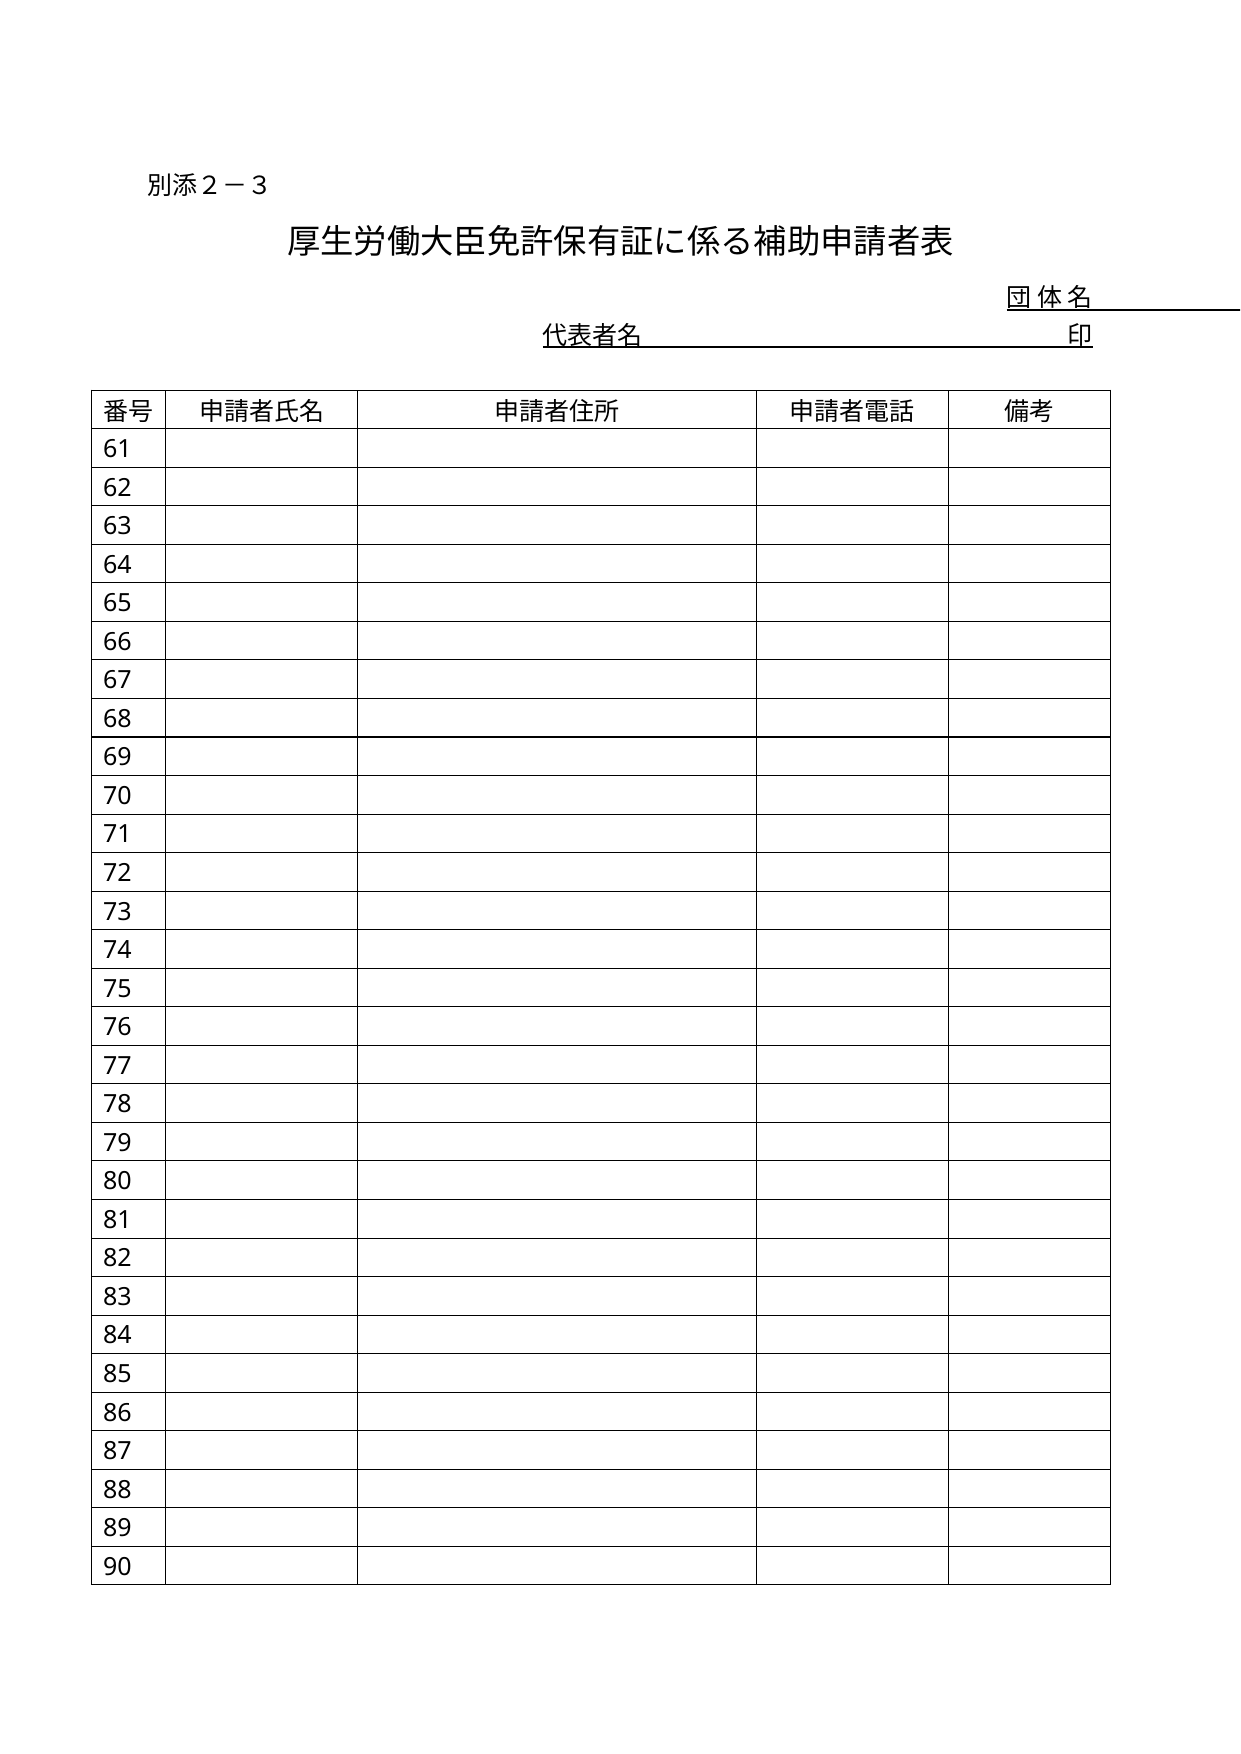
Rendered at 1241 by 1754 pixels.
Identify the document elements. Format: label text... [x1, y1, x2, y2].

table_cell [358, 545, 756, 582]
table_cell [166, 1007, 357, 1045]
table_cell [166, 930, 357, 968]
table_cell [757, 776, 948, 813]
table_cell [949, 1316, 1110, 1353]
table_cell 66 [92, 622, 165, 659]
table_cell [757, 1084, 948, 1122]
table_cell [166, 622, 357, 659]
table_cell [166, 699, 357, 736]
table_cell [358, 468, 756, 505]
table_cell [949, 969, 1110, 1006]
table_cell 85 [92, 1354, 165, 1392]
table_cell 90 [92, 1547, 165, 1584]
table_cell 79 [92, 1123, 165, 1160]
table_cell [757, 429, 948, 467]
table_cell 61 [92, 429, 165, 467]
table_cell [358, 815, 756, 852]
table_cell [166, 660, 357, 698]
table_cell [358, 930, 756, 968]
table_cell [358, 583, 756, 621]
table_cell [358, 506, 756, 544]
table_cell 78 [92, 1084, 165, 1122]
table_cell [757, 1123, 948, 1160]
table_cell [757, 1431, 948, 1469]
table_cell [166, 506, 357, 544]
table_cell [358, 1200, 756, 1237]
table_cell [949, 1393, 1110, 1430]
table_cell [949, 545, 1110, 582]
table_cell [757, 1393, 948, 1430]
table_cell [358, 1316, 756, 1353]
table_cell [949, 1547, 1110, 1584]
table_cell 82 [92, 1239, 165, 1276]
table_cell [358, 969, 756, 1006]
table_cell [949, 1007, 1110, 1045]
table_cell [358, 1393, 756, 1430]
table_cell [949, 853, 1110, 891]
table_cell [358, 892, 756, 929]
table_cell 83 [92, 1277, 165, 1314]
table_cell [166, 1431, 357, 1469]
table_cell [166, 545, 357, 582]
table_cell [166, 969, 357, 1006]
table_cell [757, 699, 948, 736]
table_cell [757, 1277, 948, 1314]
table_header 申請者電話 [757, 391, 948, 428]
table_cell [949, 1046, 1110, 1083]
table_cell [358, 1354, 756, 1392]
table_cell 89 [92, 1508, 165, 1546]
table_cell [757, 1007, 948, 1045]
table_cell [166, 1161, 357, 1199]
table_cell [949, 776, 1110, 813]
table_cell [757, 622, 948, 659]
table_cell [949, 930, 1110, 968]
table_cell [358, 1431, 756, 1469]
table_cell [757, 583, 948, 621]
table_cell [166, 1123, 357, 1160]
table_cell [166, 429, 357, 467]
table_cell [757, 545, 948, 582]
table_cell [166, 1470, 357, 1507]
table_cell [949, 583, 1110, 621]
table_cell [358, 660, 756, 698]
table_cell 86 [92, 1393, 165, 1430]
table_cell [358, 776, 756, 813]
table_cell 65 [92, 583, 165, 621]
table_cell 64 [92, 545, 165, 582]
table_cell [358, 853, 756, 891]
table_cell [757, 930, 948, 968]
table_header 備考 [949, 391, 1110, 428]
table_cell [757, 1046, 948, 1083]
table_cell [949, 1431, 1110, 1469]
table_cell [949, 892, 1110, 929]
table_cell [949, 506, 1110, 544]
table_header 申請者氏名 [166, 391, 357, 428]
table_cell [949, 660, 1110, 698]
table_cell [757, 1354, 948, 1392]
table_cell [358, 1123, 756, 1160]
table_cell 74 [92, 930, 165, 968]
table_cell [166, 1200, 357, 1237]
table_cell [757, 1316, 948, 1353]
table_cell [358, 1470, 756, 1507]
table_cell [949, 815, 1110, 852]
table_cell [757, 1508, 948, 1546]
table_cell 72 [92, 853, 165, 891]
table_cell [166, 1239, 357, 1276]
table_cell [949, 1470, 1110, 1507]
table_cell [166, 815, 357, 852]
table_cell [166, 1316, 357, 1353]
table_cell [358, 429, 756, 467]
table_cell [166, 738, 357, 775]
table_cell 73 [92, 892, 165, 929]
table_cell [166, 853, 357, 891]
table_cell [757, 853, 948, 891]
table_cell [166, 892, 357, 929]
table_cell [757, 1470, 948, 1507]
table_cell [949, 622, 1110, 659]
table_cell [358, 738, 756, 775]
table_cell [949, 738, 1110, 775]
table_cell 63 [92, 506, 165, 544]
table_cell [757, 660, 948, 698]
table_cell [358, 1508, 756, 1546]
table_cell [949, 468, 1110, 505]
table_cell [358, 1046, 756, 1083]
text 厚生労働大臣免許保有証に係る補助申請者表 [148, 202, 1092, 277]
table_cell [949, 1354, 1110, 1392]
table_cell [358, 699, 756, 736]
table_cell [166, 1046, 357, 1083]
table_cell 68 [92, 699, 165, 736]
table_cell [166, 1547, 357, 1584]
table_cell 76 [92, 1007, 165, 1045]
table_cell [757, 815, 948, 852]
text 団 体 名 [148, 277, 1092, 314]
table_cell [757, 506, 948, 544]
table_cell [166, 468, 357, 505]
table_cell [757, 1239, 948, 1276]
table_cell 75 [92, 969, 165, 1006]
table_cell [949, 429, 1110, 467]
table_cell [166, 583, 357, 621]
table_cell [757, 1547, 948, 1584]
table_cell 81 [92, 1200, 165, 1237]
table_cell 70 [92, 776, 165, 813]
table_cell 84 [92, 1316, 165, 1353]
table_cell [757, 468, 948, 505]
table_cell [757, 969, 948, 1006]
table_header 申請者住所 [358, 391, 756, 428]
table_cell [358, 1547, 756, 1584]
table_cell [166, 1354, 357, 1392]
table_cell [358, 1007, 756, 1045]
table_cell 88 [92, 1470, 165, 1507]
table_cell [949, 1123, 1110, 1160]
table_cell [757, 1200, 948, 1237]
table_cell [949, 1084, 1110, 1122]
table_cell [757, 1161, 948, 1199]
table_cell [757, 738, 948, 775]
table_cell [166, 1508, 357, 1546]
table_cell 87 [92, 1431, 165, 1469]
table_cell [166, 776, 357, 813]
table_cell [166, 1277, 357, 1314]
table_cell [166, 1084, 357, 1122]
table_cell [949, 1239, 1110, 1276]
text 別添２－３ [148, 164, 1092, 202]
table_cell 77 [92, 1046, 165, 1083]
table_cell [757, 892, 948, 929]
table_cell [949, 1277, 1110, 1314]
table_cell [358, 622, 756, 659]
table_cell [949, 1200, 1110, 1237]
table_cell [949, 699, 1110, 736]
table_cell 69 [92, 738, 165, 775]
table_cell 67 [92, 660, 165, 698]
text 代表者名 印 [148, 314, 1092, 352]
table_cell [949, 1508, 1110, 1546]
table_cell [358, 1277, 756, 1314]
table_cell [166, 1393, 357, 1430]
table_cell 80 [92, 1161, 165, 1199]
table_cell 62 [92, 468, 165, 505]
table_cell [358, 1084, 756, 1122]
table_cell [949, 1161, 1110, 1199]
table_cell 71 [92, 815, 165, 852]
table_cell [358, 1239, 756, 1276]
table_cell [358, 1161, 756, 1199]
table_header 番号 [92, 391, 165, 428]
